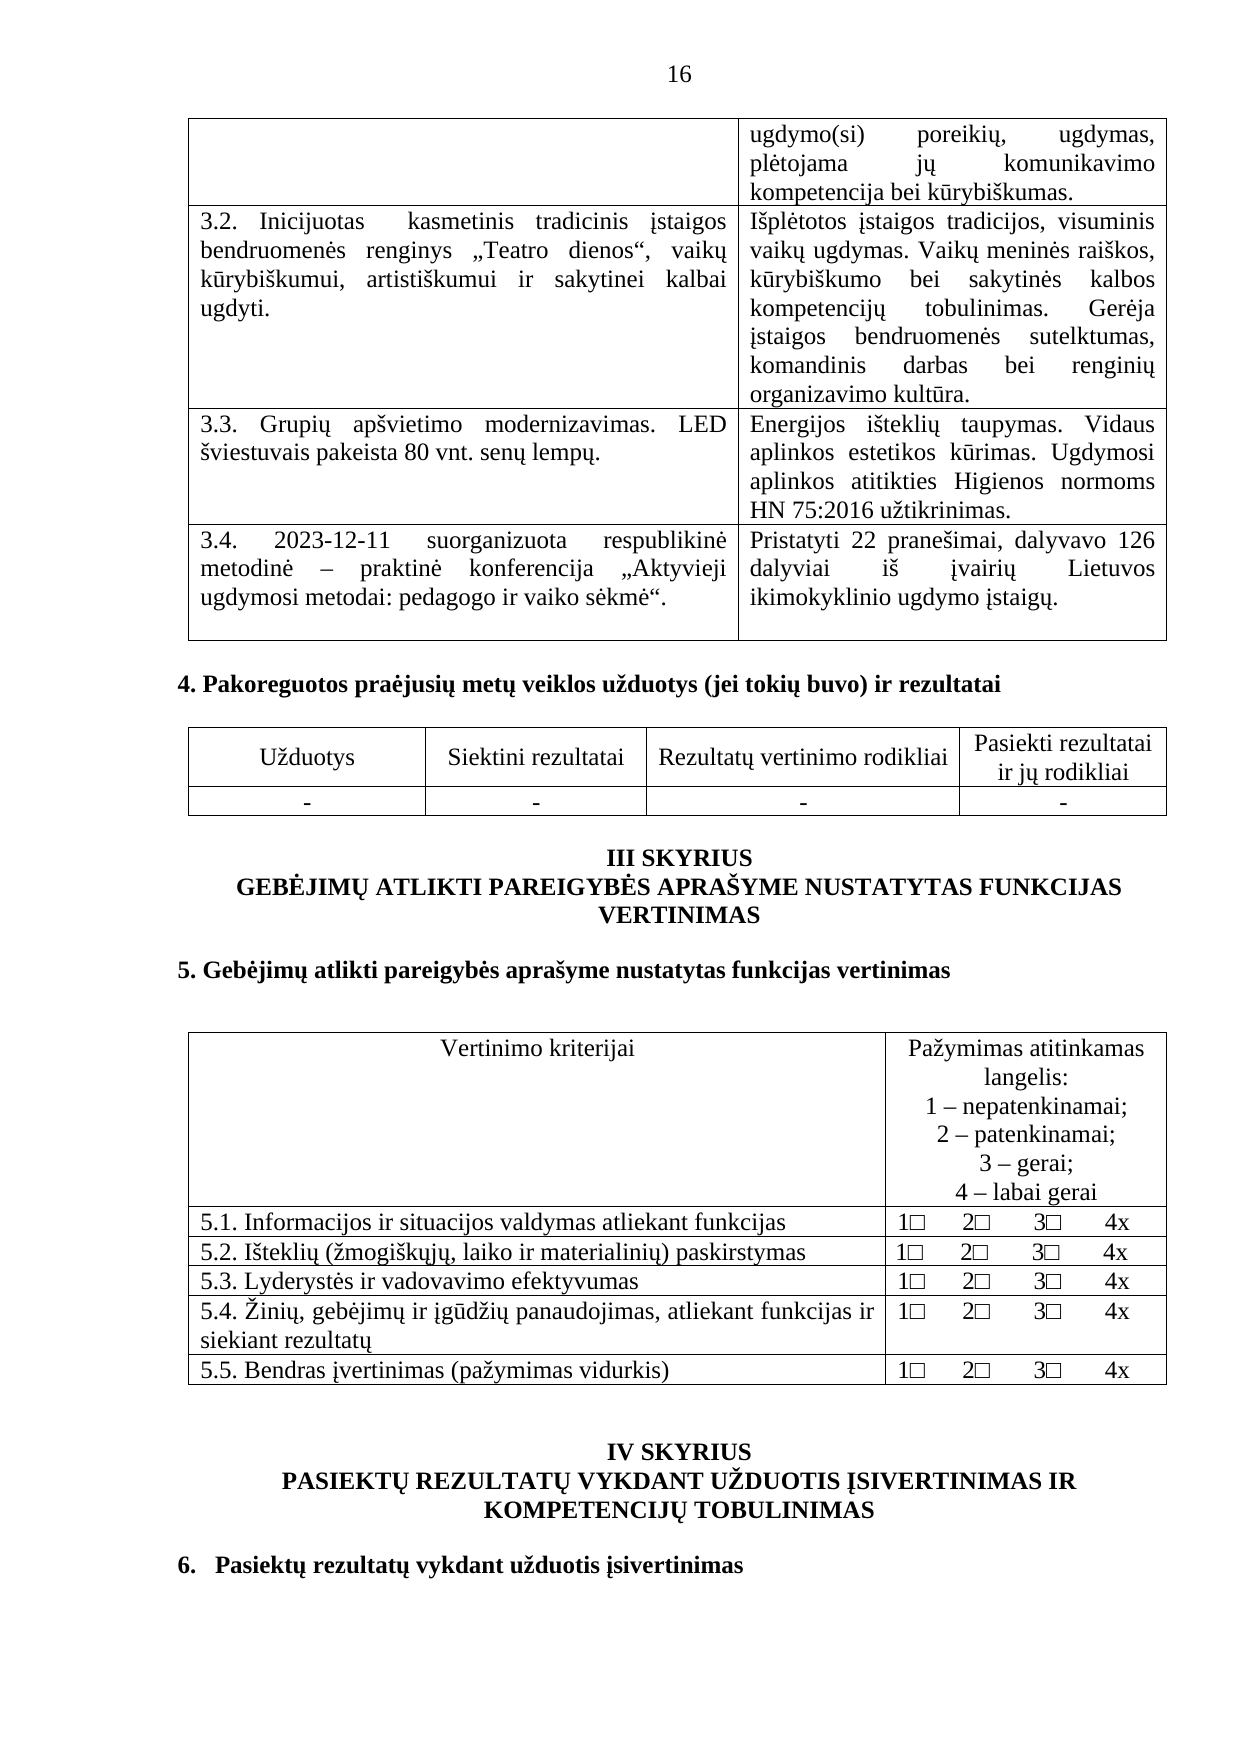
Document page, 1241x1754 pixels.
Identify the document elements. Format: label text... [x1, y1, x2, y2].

table_cell Pristatyti 22 pranešimai, dalyvavo 126 dalyviai iš įvairių Lietuvos ikimokyklinio ugdymo įstaigų. [739, 525, 1166, 640]
text GEBĖJIMŲ ATLIKTI PAREIGYBĖS APRAŠYME NUSTATYTAS FUNKCIJAS VERTINIMAS [177, 872, 1181, 929]
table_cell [189, 119, 738, 205]
table_cell Energijos išteklių taupymas. Vidaus aplinkos estetikos kūrimas. Ugdymosi aplinkos atitikties Higienos normoms HN 75:2016 užtikrinimas. [739, 409, 1166, 524]
table_header Siektini rezultatai [426, 728, 646, 786]
text 4. Pakoreguotos praėjusių metų veiklos užduotys (jei tokių buvo) ir rezultatai [177, 669, 1181, 698]
text 5. Gebėjimų atlikti pareigybės aprašyme nustatytas funkcijas vertinimas [177, 955, 1181, 984]
table_cell 5.4. Žinių, gebėjimų ir įgūdžių panaudojimas, atliekant funkcijas ir siekiant rezultatų [189, 1296, 885, 1354]
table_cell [739, 119, 1166, 205]
text IV SKYRIUS [177, 1437, 1181, 1466]
table_cell 1□ 2□ 3□ 4x [886, 1207, 1166, 1236]
text PASIEKTŲ REZULTATŲ VYKDANT UŽDUOTIS ĮSIVERTINIMAS IR KOMPETENCIJŲ TOBULINIMAS [177, 1466, 1181, 1523]
table_cell 1□ 2□ 3□ 4x [886, 1237, 1166, 1265]
table_cell - [647, 787, 959, 815]
table_cell 1□ 2□ 3□ 4x [886, 1296, 1166, 1354]
table_cell - [960, 787, 1166, 815]
table_cell 3.3. Grupių apšvietimo modernizavimas. LED šviestuvais pakeista 80 vnt. senų lempų. [189, 409, 738, 524]
text 6. Pasiektų rezultatų vykdant užduotis įsivertinimas [177, 1550, 1181, 1579]
table_cell - [426, 787, 646, 815]
table_cell 1□ 2□ 3□ 4x [886, 1355, 1166, 1383]
table_header Rezultatų vertinimo rodikliai [647, 728, 959, 786]
table_cell 1□ 2□ 3□ 4x [886, 1266, 1166, 1295]
table_cell 5.2. Išteklių (žmogiškųjų, laiko ir materialinių) paskirstymas [189, 1237, 885, 1265]
table_header Vertinimo kriterijai [189, 1033, 885, 1206]
table_cell 3.2. Inicijuotas kasmetinis tradicinis įstaigos bendruomenės renginys „Teatro dienos“, vaikų kūrybiškumui, artistiškumui ir sakytinei kalbai ugdyti. [189, 206, 738, 408]
table_header Pasiekti rezultatai ir jų rodikliai [960, 728, 1166, 786]
text III SKYRIUS [177, 843, 1181, 872]
table_cell 5.1. Informacijos ir situacijos valdymas atliekant funkcijas [189, 1207, 885, 1236]
table_cell 5.3. Lyderystės ir vadovavimo efektyvumas [189, 1266, 885, 1295]
table_cell Išplėtotos įstaigos tradicijos, visuminis vaikų ugdymas. Vaikų meninės raiškos, kūrybiškumo bei sakytinės kalbos kompetencijų tobulinimas. Gerėja įstaigos bendruomenės sutelktumas, komandinis darbas bei renginių organizavimo kultūra. [739, 206, 1166, 408]
table_cell 5.5. Bendras įvertinimas (pažymimas vidurkis) [189, 1355, 885, 1383]
table_header Pažymimas atitinkamas langelis: 1 – nepatenkinamai; 2 – patenkinamai; 3 – gerai; 4 – labai gerai [886, 1033, 1166, 1206]
table_cell - [189, 787, 425, 815]
table_cell 3.4. 2023-12-11 suorganizuota respublikinė metodinė – praktinė konferencija „Aktyvieji ugdymosi metodai: pedagogo ir vaiko sėkmė“. [189, 525, 738, 640]
table_header Užduotys [189, 728, 425, 786]
